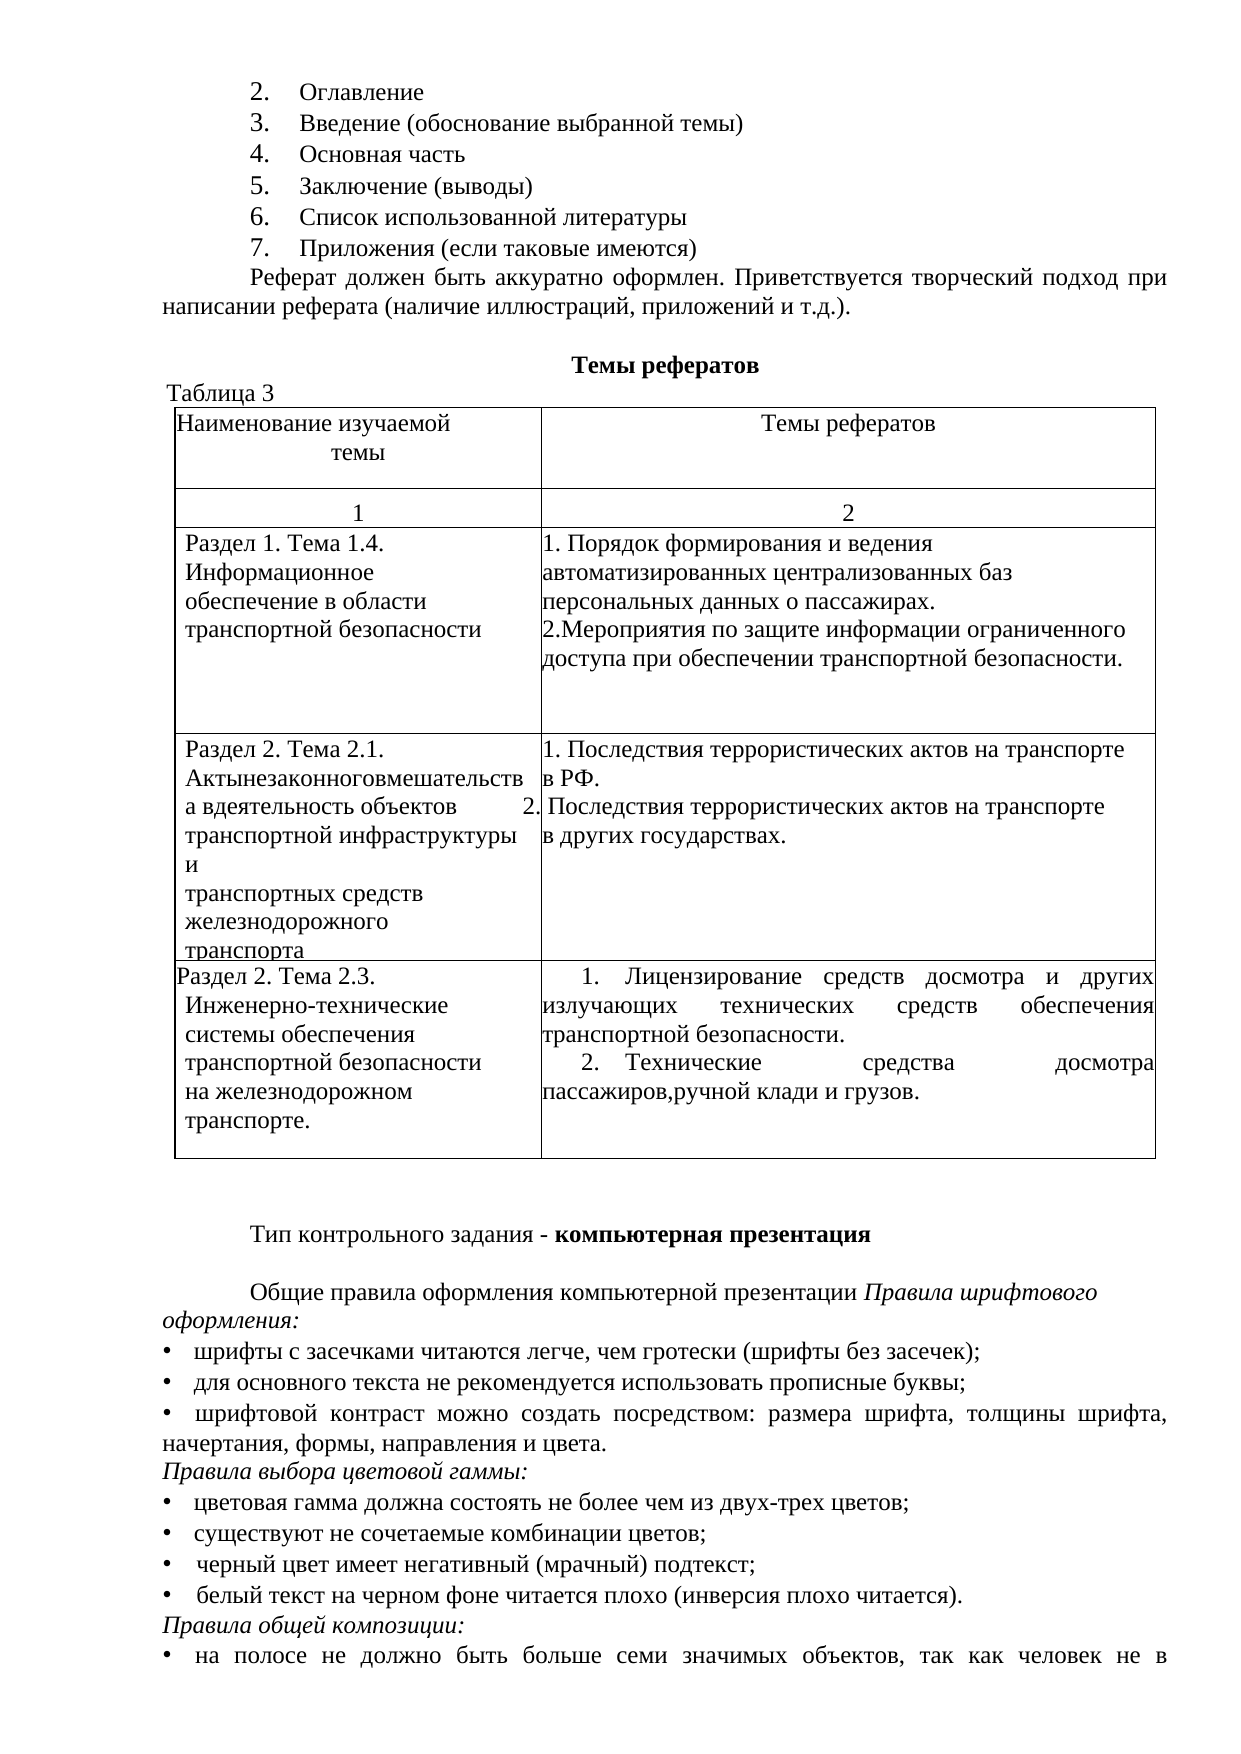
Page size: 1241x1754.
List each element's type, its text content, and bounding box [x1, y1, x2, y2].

table_cell 1. Порядок формирования и ведения автоматизированных централизованных баз персональных данных о пассажирах. 2.Мероприятия по защите информации ограниченного доступа при обеспечении транспортной безопасности. [542, 528, 1155, 733]
list шрифты с засечками читаются легче, чем гротески (шрифты без засечек); [162, 1334, 1168, 1365]
table_cell 1 [176, 489, 541, 527]
table_cell Раздел 2. Тема 2.3. Инженерно-технические системы обеспечения транспортной безопасности на железнодорожном транспорте. [176, 961, 541, 1158]
list Список использованной литературы [162, 200, 1168, 231]
list белый текст на черном фоне читается плохо (инверсия плохо читается). [162, 1578, 1168, 1610]
list Оглавление [162, 75, 1168, 106]
text Правила выбора цветовой гаммы: [162, 1456, 1168, 1485]
list Приложения (если таковые имеются) [162, 231, 1168, 262]
text Тип контрольного задания - компьютерная презентация [162, 1219, 1168, 1248]
text Общие правила оформления компьютерной презентации Правила шрифтового оформления: [162, 1277, 1168, 1334]
table_cell 2 [542, 489, 1155, 527]
list Заключение (выводы) [162, 169, 1168, 200]
list Основная часть [162, 138, 1168, 169]
table_cell Раздел 1. Тема 1.4. Информационное обеспечение в области транспортной безопасности [176, 528, 541, 733]
list цветовая гамма должна состоять не более чем из двух-трех цветов; [162, 1485, 1168, 1516]
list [162, 1638, 1168, 1669]
list Введение (обоснование выбранной темы) [162, 106, 1168, 138]
text Реферат должен быть аккуратно оформлен. Приветствуется творческий подход при написании реферата (наличие иллюстраций, приложений и т.д.). [162, 262, 1168, 320]
table_cell Раздел 2. Тема 2.1. Актынезаконноговмешательства вдеятельность объектов транспортной инфраструктуры и транспортных средств железнодорожного транспорта [176, 734, 541, 960]
text Правила общей композиции: [162, 1610, 1168, 1638]
text Темы рефератов [162, 350, 1168, 378]
list существуют не сочетаемые комбинации цветов; [162, 1516, 1168, 1547]
table_cell Лицензирование средств досмотра и других излучающих технических средств обеспечения транспортной безопасности. Технические средства досмотра пассажиров,ручной клади и грузов. [542, 961, 1155, 1158]
list для основного текста не рекомендуется использовать прописные буквы; [162, 1365, 1168, 1396]
text Таблица 3 [166, 378, 1164, 407]
list шрифтовой контраст можно создать посредством: размера шрифта, толщины шрифта, начертания, формы, направления и цвета. [162, 1396, 1168, 1456]
list черный цвет имеет негативный (мрачный) подтекст; [162, 1547, 1168, 1578]
table_header Наименование изучаемой темы [176, 408, 541, 488]
table_cell 1. Последствия террористических актов на транспорте в РФ. 2. Последствия террористических актов на транспорте в других государствах. [542, 734, 1155, 960]
table_header Темы рефератов [542, 408, 1155, 488]
